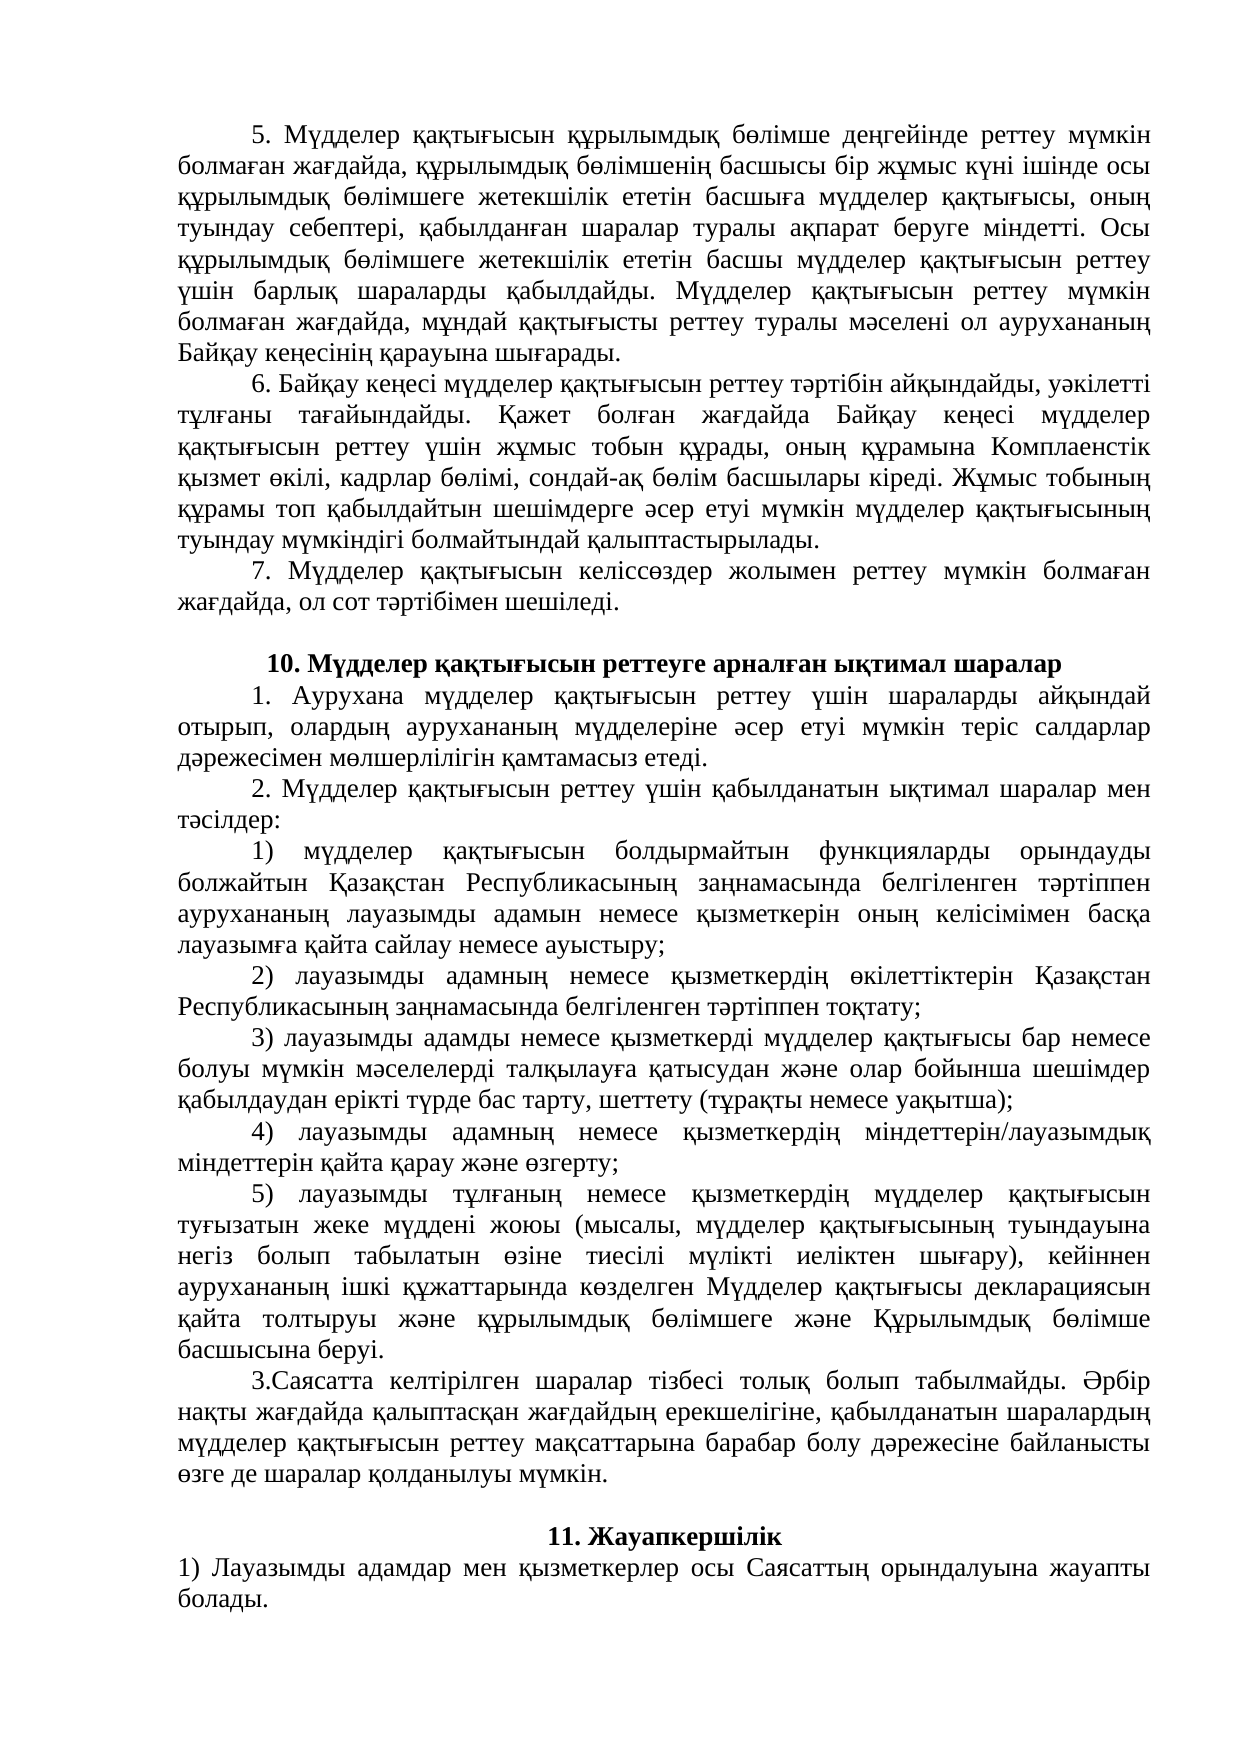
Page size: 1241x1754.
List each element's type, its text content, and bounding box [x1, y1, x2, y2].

text 1) мүдделер қақтығысын болдырмайтын функцияларды орындауды болжайтын Қазақстан Республикасының заңнамасында белгіленген тәртіппен аурухананың лауазымды адамын немесе қызметкерін оның келісімімен басқа лауазымға қайта сайлау немесе ауыстыру; [177, 834, 1152, 959]
text 5) лауазымды тұлғаның немесе қызметкердің мүдделер қақтығысын туғызатын жеке мүддені жоюы (мысалы, мүдделер қақтығысының туындауына негіз болып табылатын өзіне тиесілі мүлікті иеліктен шығару), кейіннен аурухананың ішкі құжаттарында көзделген Мүдделер қақтығысы декларациясын қайта толтыруы және құрылымдық бөлімшеге және Құрылымдық бөлімше басшысына беруі. [177, 1177, 1152, 1364]
text 3.Саясатта келтірілген шаралар тізбесі толық болып табылмайды. Әрбір нақты жағдайда қалыптасқан жағдайдың ерекшелігіне, қабылданатын шаралардың мүдделер қақтығысын реттеу мақсаттарына барабар болу дәрежесіне байланысты өзге де шаралар қолданылуы мүмкін. [177, 1364, 1152, 1488]
text 6. Байқау кеңесі мүдделер қақтығысын реттеу тәртібін айқындайды, уәкілетті тұлғаны тағайындайды. Қажет болған жағдайда Байқау кеңесі мүдделер қақтығысын реттеу үшін жұмыс тобын құрады, оның құрамына Комплаенстік қызмет өкілі, кадрлар бөлімі, сондай-ақ бөлім басшылары кіреді. Жұмыс тобының құрамы топ қабылдайтын шешімдерге әсер етуі мүмкін мүдделер қақтығысының туындау мүмкіндігі болмайтындай қалыптастырылады. [177, 367, 1152, 554]
text 11. Жауапкершілік [177, 1520, 1152, 1551]
text 1. Аурухана мүдделер қақтығысын реттеу үшін шараларды айқындай отырып, олардың аурухананың мүдделеріне әсер етуі мүмкін теріс салдарлар дәрежесімен мөлшерлілігін қамтамасыз етеді. [177, 679, 1152, 772]
text 3) лауазымды адамды немесе қызметкерді мүдделер қақтығысы бар немесе болуы мүмкін мәселелерді талқылауға қатысудан және олар бойынша шешімдер қабылдаудан ерікті түрде бас тарту, шеттету (тұрақты немесе уақытша); [177, 1021, 1152, 1115]
text 10. Мүдделер қақтығысын реттеуге арналған ықтимал шаралар [177, 648, 1152, 679]
text 1) Лауазымды адамдар мен қызметкерлер осы Саясаттың орындалуына жауапты болады. [177, 1551, 1152, 1613]
text 2) лауазымды адамның немесе қызметкердің өкілеттіктерін Қазақстан Республикасының заңнамасында белгіленген тәртіппен тоқтату; [177, 959, 1152, 1021]
text 2. Мүдделер қақтығысын реттеу үшін қабылданатын ықтимал шаралар мен тәсілдер: [177, 772, 1152, 834]
text 4) лауазымды адамның немесе қызметкердің міндеттерін/лауазымдық міндеттерін қайта қарау және өзгерту; [177, 1115, 1152, 1177]
text 7. Мүдделер қақтығысын келіссөздер жолымен реттеу мүмкін болмаған жағдайда, ол сот тәртібімен шешіледі. [177, 554, 1152, 616]
text 5. Мүдделер қақтығысын құрылымдық бөлімше деңгейінде реттеу мүмкін болмаған жағдайда, құрылымдық бөлімшенің басшысы бір жұмыс күні ішінде осы құрылымдық бөлімшеге жетекшілік ететін басшыға мүдделер қақтығысы, оның туындау себептері, қабылданған шаралар туралы ақпарат беруге міндетті. Осы құрылымдық бөлімшеге жетекшілік ететін басшы мүдделер қақтығысын реттеу үшін барлық шараларды қабылдайды. Мүдделер қақтығысын реттеу мүмкін болмаған жағдайда, мұндай қақтығысты реттеу туралы мәселені ол аурухананың Байқау кеңесінің қарауына шығарады. [177, 118, 1152, 367]
